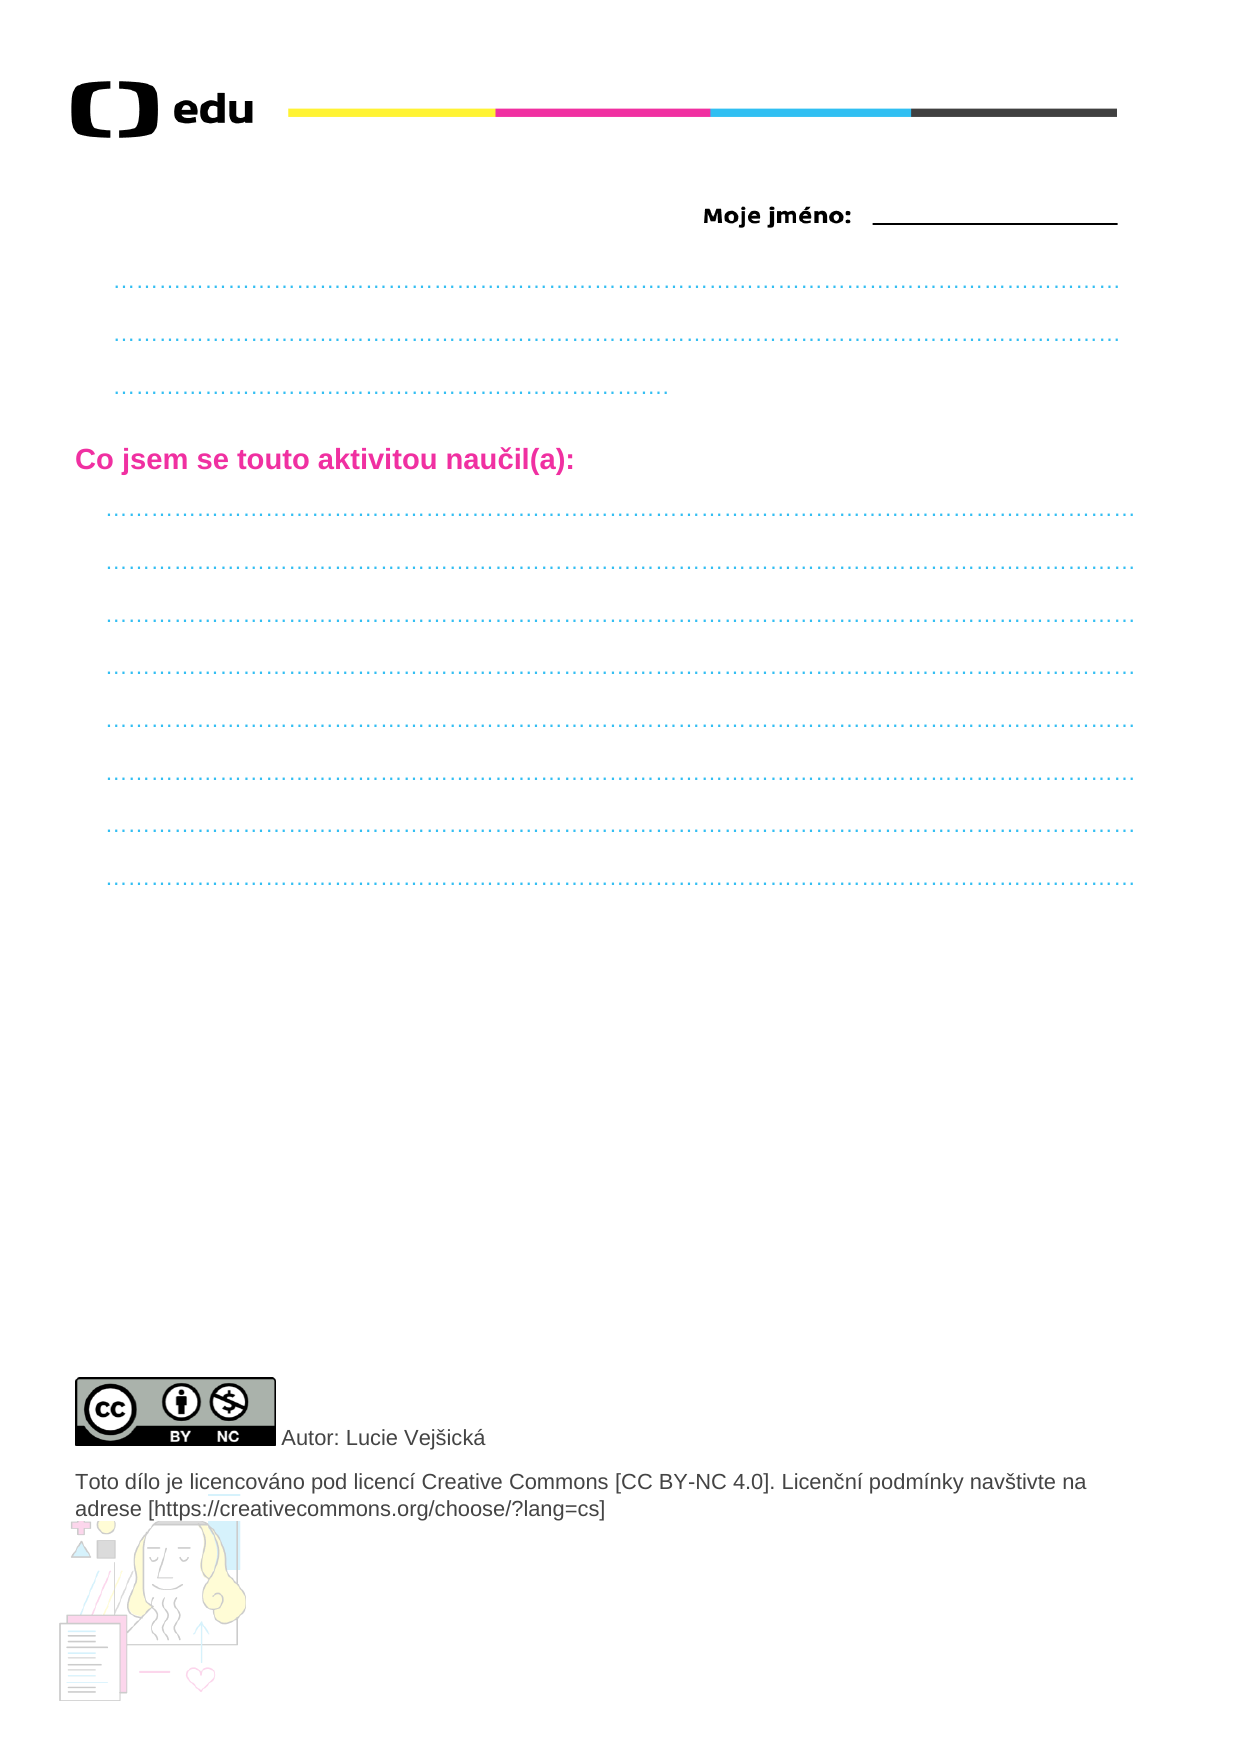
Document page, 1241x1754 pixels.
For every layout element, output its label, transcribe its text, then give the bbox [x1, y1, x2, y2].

picture [75, 1377, 276, 1446]
picture [58, 1491, 246, 1701]
text Autor: Lucie Vejšická [276, 1378, 1152, 1450]
text ……………………………………………………………………………………………………………………………………………………………………………………………………………………………………………………………………………………………………………………………………………………………………………………………………………………………………………………………………………………………………………………………………………………………………………………………………………………………………………………………………………………………………………………………………………………………………………………………………………………………………………………………………………………………………………………………………………………………………………………………… [104, 495, 1153, 890]
text Co jsem se touto aktivitou naučil(a): [75, 442, 1152, 476]
picture [63, 73, 1129, 240]
text Toto dílo je licencováno pod licencí Creative Commons [CC BY-NC 4.0]. Licenční podmínky navštivte na adrese [https://creativecommons.org/choose/?lang=cs] [75, 1469, 1152, 1521]
